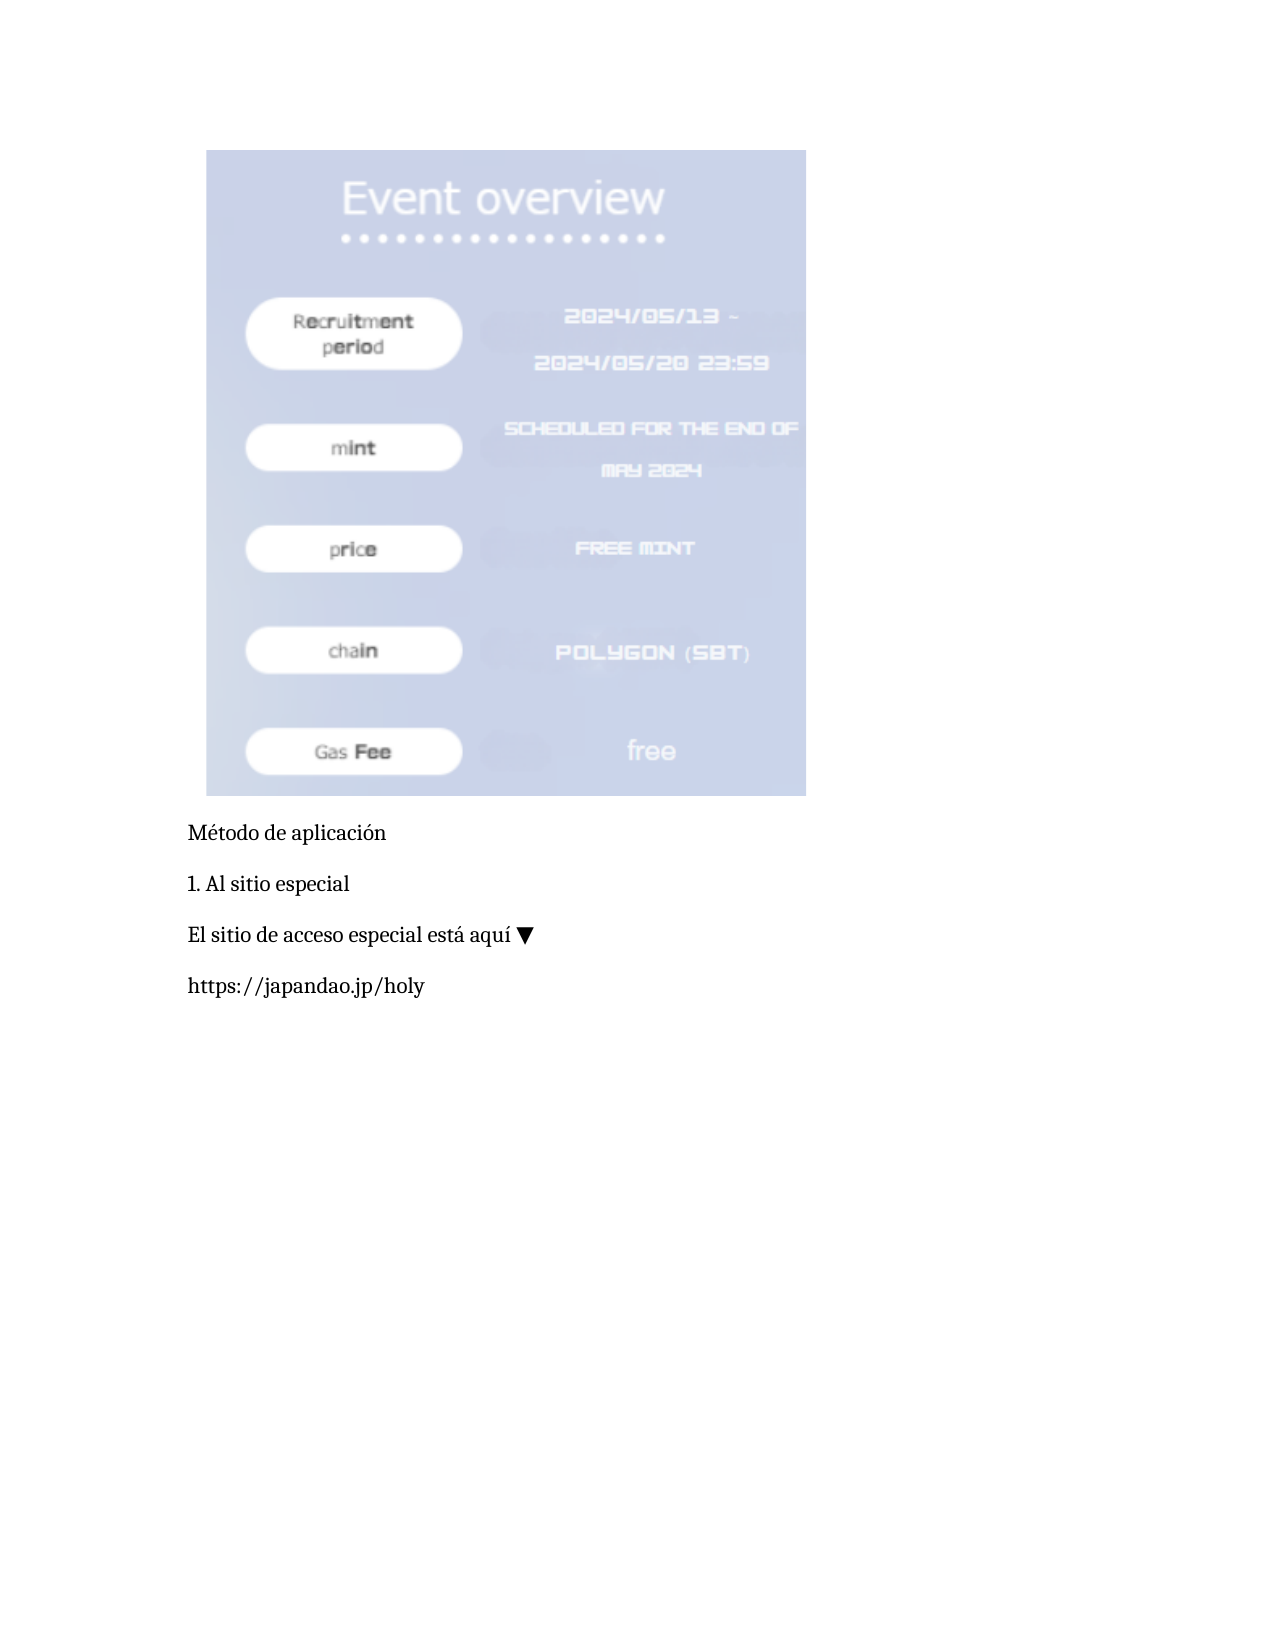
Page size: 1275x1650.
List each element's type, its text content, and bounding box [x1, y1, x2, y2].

text 1. Al sitio especial [187, 871, 1087, 897]
picture [206, 150, 807, 796]
text https://japandao.jp/holy [187, 973, 1087, 999]
text El sitio de acceso especial está aquí ▼ [187, 922, 1087, 948]
text Método de aplicación [187, 820, 1087, 846]
